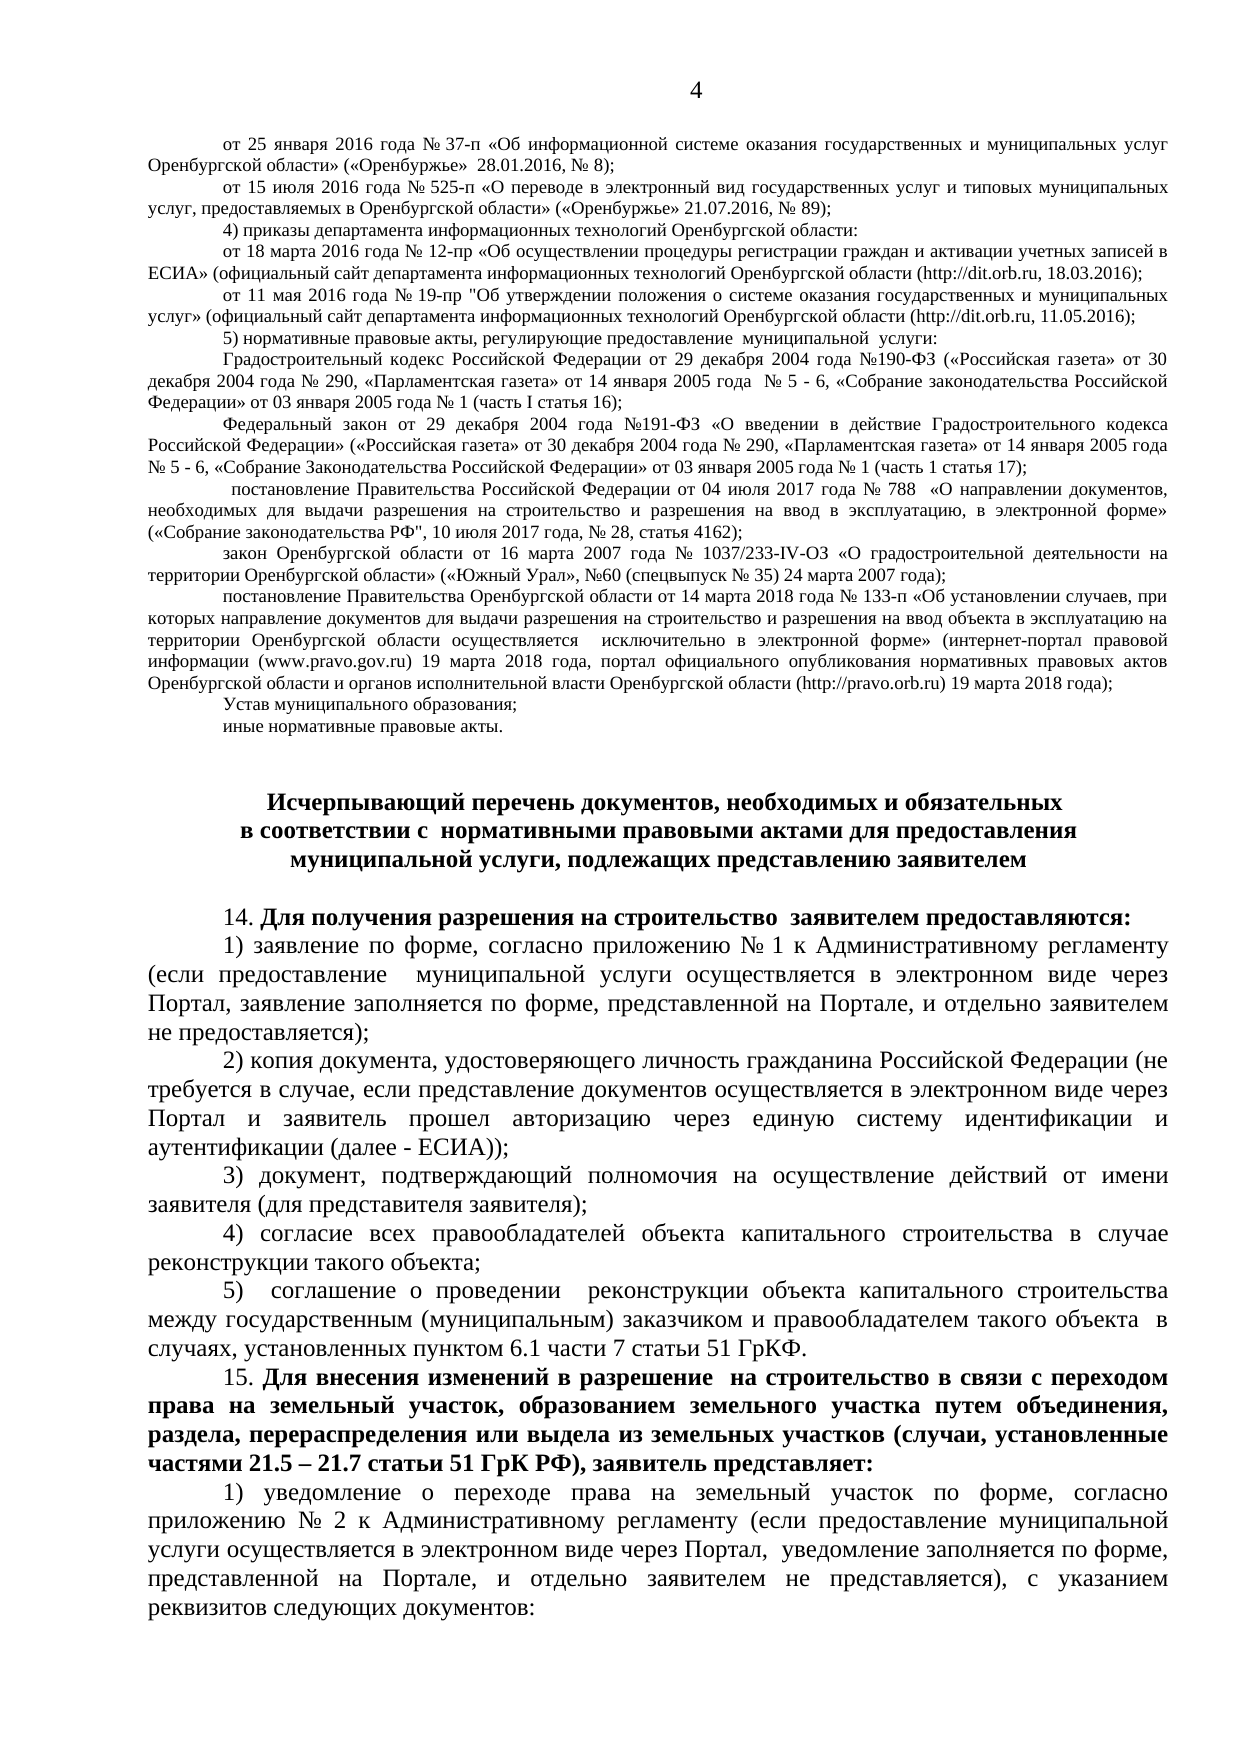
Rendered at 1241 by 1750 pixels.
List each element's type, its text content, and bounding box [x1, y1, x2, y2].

text от 25 января 2016 года № 37-п «Об информационной системе оказания государственных и муниципальных услуг Оренбургской области» («Оренбуржье» 28.01.2016, № 8); [148, 132, 1169, 176]
text 5) соглашение о проведении реконструкции объекта капитального строительства между государственным (муниципальным) заказчиком и правообладателем такого объекта в случаях, установленных пунктом 6.1 части 7 статьи 51 ГрКФ. [148, 1275, 1169, 1362]
text постановление Правительства Российской Федерации от 04 июля 2017 года № 788 «О направлении документов, необходимых для выдачи разрешения на строительство и разрешения на ввод в эксплуатацию, в электронной форме» («Собрание законодательства РФ", 10 июля 2017 года, № 28, статья 4162); [148, 477, 1169, 542]
text 2) копия документа, удостоверяющего личность гражданина Российской Федерации (не требуется в случае, если представление документов осуществляется в электронном виде через Портал и заявитель прошел авторизацию через единую систему идентификации и аутентификации (далее - ЕСИА)); [148, 1045, 1169, 1160]
text от 15 июля 2016 года № 525-п «О переводе в электронный вид государственных услуг и типовых муниципальных услуг, предоставляемых в Оренбургской области» («Оренбуржье» 21.07.2016, № 89); [148, 176, 1169, 219]
text от 11 мая 2016 года № 19-пр "Об утверждении положения о системе оказания государственных и муниципальных услуг» (официальный сайт департамента информационных технологий Оренбургской области (http://dit.orb.ru, 11.05.2016); [148, 283, 1169, 327]
text закон Оренбургской области от 16 марта 2007 года № 1037/233-IV-ОЗ «О градостроительной деятельности на территории Оренбургской области» («Южный Урал», №60 (спецвыпуск № 35) 24 марта 2007 года); [148, 542, 1169, 585]
text Исчерпывающий перечень документов, необходимых и обязательных [148, 787, 1169, 815]
text 1) заявление по форме, согласно приложению № 1 к Административному регламенту (если предоставление муниципальной услуги осуществляется в электронном виде через Портал, заявление заполняется по форме, представленной на Портале, и отдельно заявителем не предоставляется); [148, 930, 1169, 1045]
text 3) документ, подтверждающий полномочия на осуществление действий от имени заявителя (для представителя заявителя); [148, 1160, 1169, 1218]
text в соответствии с нормативными правовыми актами для предоставления муниципальной услуги, подлежащих представлению заявителем [148, 815, 1169, 873]
text Устав муниципального образования; [148, 693, 1169, 715]
text Градостроительный кодекс Российской Федерации от 29 декабря 2004 года №190-ФЗ («Российская газета» от 30 декабря 2004 года № 290, «Парламентская газета» от 14 января 2005 года № 5 - 6, «Собрание законодательства Российской Федерации» от 03 января 2005 года № 1 (часть I статья 16); [148, 348, 1169, 413]
text 14. Для получения разрешения на строительство заявителем предоставляются: [148, 902, 1169, 930]
text от 18 марта 2016 года № 12-пр «Об осуществлении процедуры регистрации граждан и активации учетных записей в ЕСИА» (официальный сайт департамента информационных технологий Оренбургской области (http://dit.orb.ru, 18.03.2016); [148, 240, 1169, 283]
text 5) нормативные правовые акты, регулирующие предоставление муниципальной услуги: [148, 327, 1169, 348]
text 1) уведомление о переходе права на земельный участок по форме, согласно приложению № 2 к Административному регламенту (если предоставление муниципальной услуги осуществляется в электронном виде через Портал, уведомление заполняется по форме, представленной на Портале, и отдельно заявителем не представляется), с указанием реквизитов следующих документов: [148, 1477, 1169, 1620]
text Федеральный закон от 29 декабря 2004 года №191-ФЗ «О введении в действие Градостроительного кодекса Российской Федерации» («Российская газета» от 30 декабря 2004 года № 290, «Парламентская газета» от 14 января 2005 года № 5 - 6, «Собрание Законодательства Российской Федерации» от 03 января 2005 года № 1 (часть 1 статья 17); [148, 413, 1169, 477]
text иные нормативные правовые акты. [148, 715, 1169, 736]
text 4) приказы департамента информационных технологий Оренбургской области: [148, 219, 1169, 240]
text 15. Для внесения изменений в разрешение на строительство в связи с переходом права на земельный участок, образованием земельного участка путем объединения, раздела, перераспределения или выдела из земельных участков (случаи, установленные частями 21.5 – 21.7 статьи 51 ГрК РФ), заявитель представляет: [148, 1362, 1169, 1477]
text постановление Правительства Оренбургской области от 14 марта 2018 года № 133-п «Об установлении случаев, при которых направление документов для выдачи разрешения на строительство и разрешения на ввод объекта в эксплуатацию на территории Оренбургской области осуществляется исключительно в электронной форме» (интернет-портал правовой информации (www.pravo.gov.ru) 19 марта 2018 года, портал официального опубликования нормативных правовых актов Оренбургской области и органов исполнительной власти Оренбургской области (http://pravo.orb.ru) 19 марта 2018 года); [148, 585, 1169, 693]
text 4) согласие всех правообладателей объекта капитального строительства в случае реконструкции такого объекта; [148, 1218, 1169, 1275]
